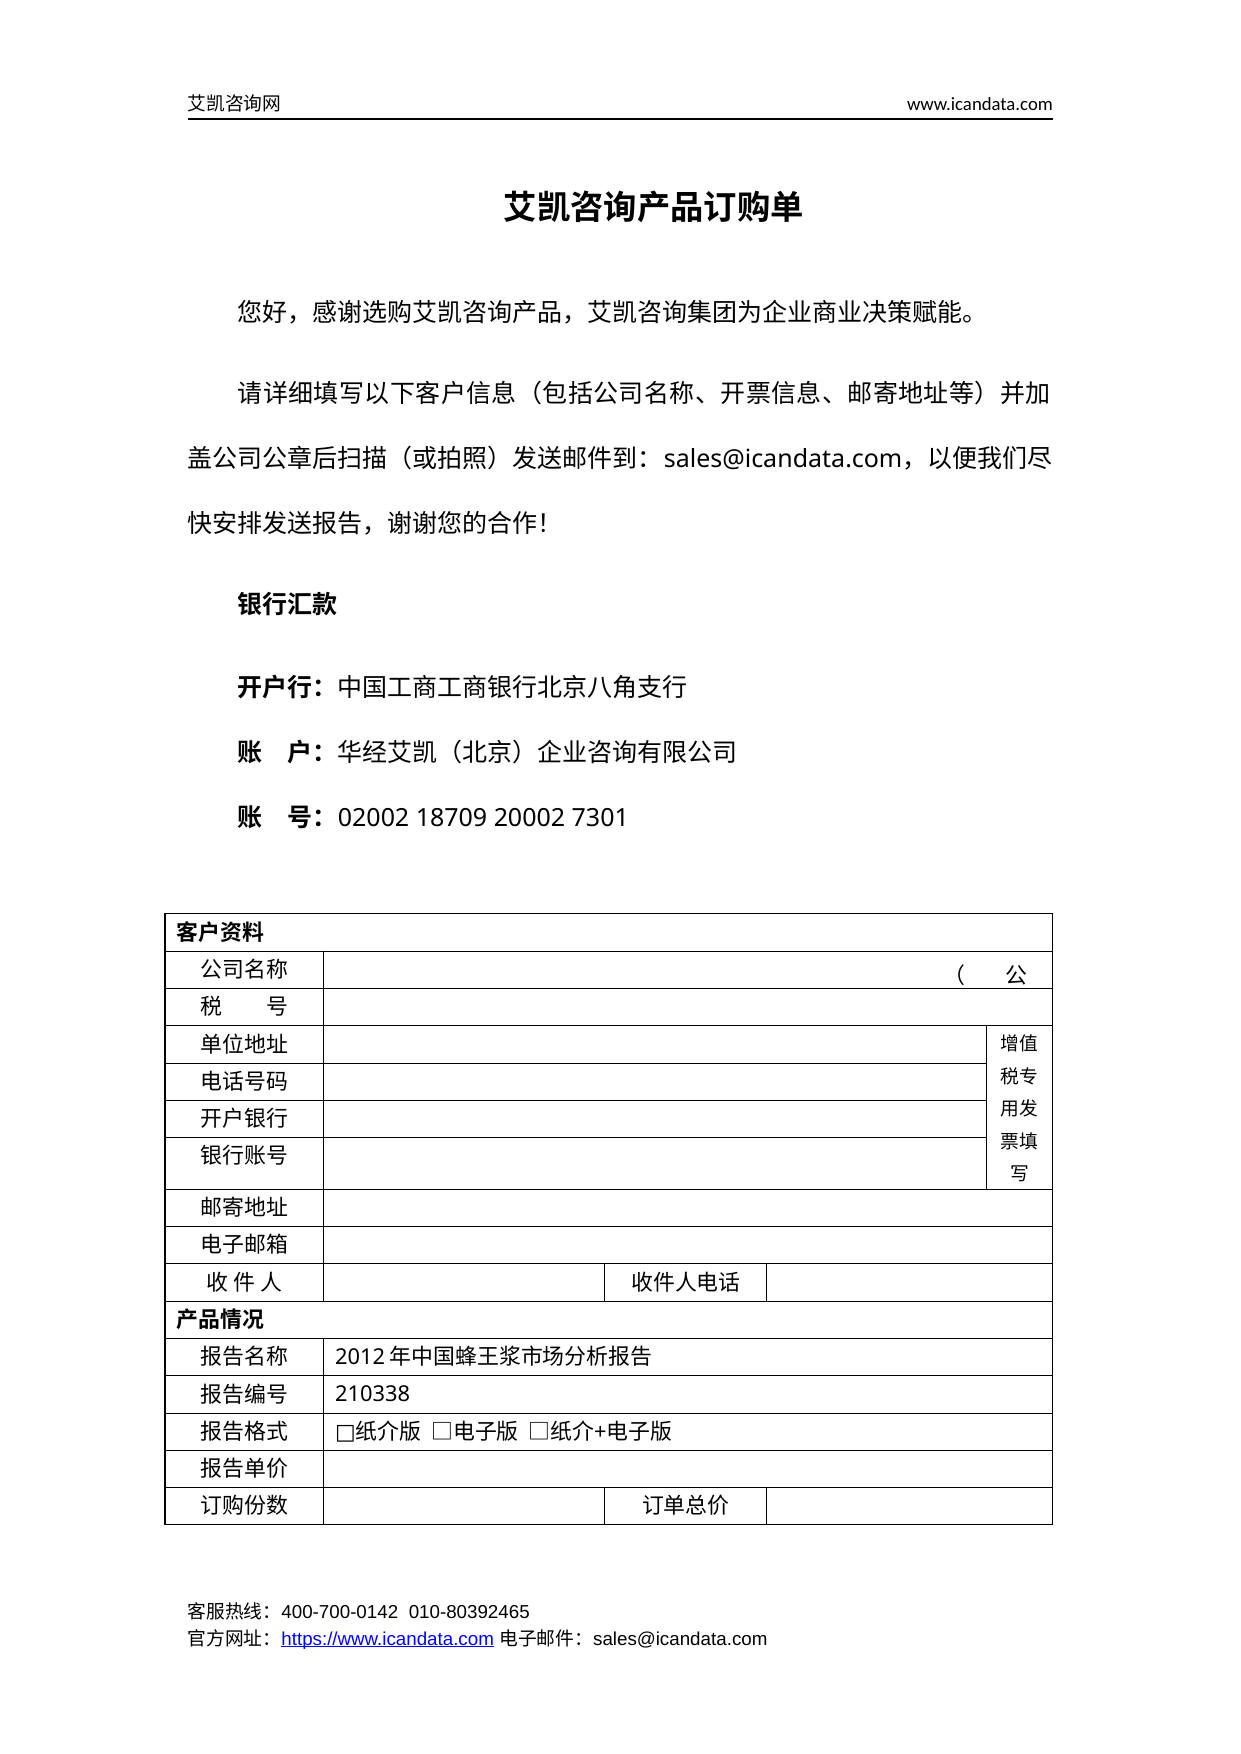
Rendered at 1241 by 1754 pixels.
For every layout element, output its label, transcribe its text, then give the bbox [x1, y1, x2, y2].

table_cell [767, 1488, 1052, 1524]
text 银行汇款 [187, 570, 1053, 635]
table_cell [324, 1138, 986, 1189]
table_cell [324, 1190, 1052, 1226]
table_cell 报告名称 [166, 1339, 323, 1375]
table_cell 开户银行 [166, 1101, 323, 1137]
table_header 客户资料 [166, 914, 1052, 951]
table_cell 电话号码 [166, 1064, 323, 1100]
table_cell [324, 989, 1052, 1025]
text 请详细填写以下客户信息（包括公司名称、开票信息、邮寄地址等）并加盖公司公章后扫描（或拍照）发送邮件到：sales@icandata.com，以便我们尽快安排发送报告，谢谢您的合作！ [187, 359, 1053, 554]
table_cell 报告编号 [166, 1376, 323, 1412]
table_cell 电子邮箱 [166, 1227, 323, 1263]
table_cell 订购份数 [166, 1488, 323, 1524]
table_cell 210338 [324, 1376, 1052, 1412]
table_cell 收 件 人 [166, 1264, 323, 1301]
table_cell 增值税专用发票填写 [987, 1026, 1052, 1189]
table_cell [324, 952, 1052, 988]
text 艾凯咨询产品订购单 [187, 172, 1053, 237]
table_cell [324, 1488, 604, 1524]
table_cell [324, 1264, 604, 1301]
text 账 号：02002 18709 20002 7301 [187, 783, 1053, 848]
table_cell 产品情况 [166, 1302, 1052, 1338]
table_cell 邮寄地址 [166, 1190, 323, 1226]
table_cell 收件人电话 [605, 1264, 766, 1301]
text 您好，感谢选购艾凯咨询产品，艾凯咨询集团为企业商业决策赋能。 [187, 278, 1053, 343]
table_cell [324, 1451, 1052, 1487]
table_cell 公司名称 [166, 952, 323, 988]
table_cell [324, 1227, 1052, 1263]
table_cell 2012年中国蜂王浆市场分析报告 [324, 1339, 1052, 1375]
table_cell [324, 1101, 986, 1137]
table_cell [767, 1264, 1052, 1301]
table_cell 单位地址 [166, 1026, 323, 1062]
table_cell 报告格式 [166, 1414, 323, 1450]
text 账 户：华经艾凯（北京）企业咨询有限公司 [187, 718, 1053, 783]
table_cell □纸介版 □电子版 □纸介+电子版 [324, 1414, 1052, 1450]
table_cell 税 号 [166, 989, 323, 1025]
text 开户行：中国工商工商银行北京八角支行 [187, 653, 1053, 718]
table_cell 订单总价 [605, 1488, 766, 1524]
table_cell 报告单价 [166, 1451, 323, 1487]
table_cell 银行账号 [166, 1138, 323, 1189]
table_cell [324, 1064, 986, 1100]
table_cell [324, 1026, 986, 1062]
